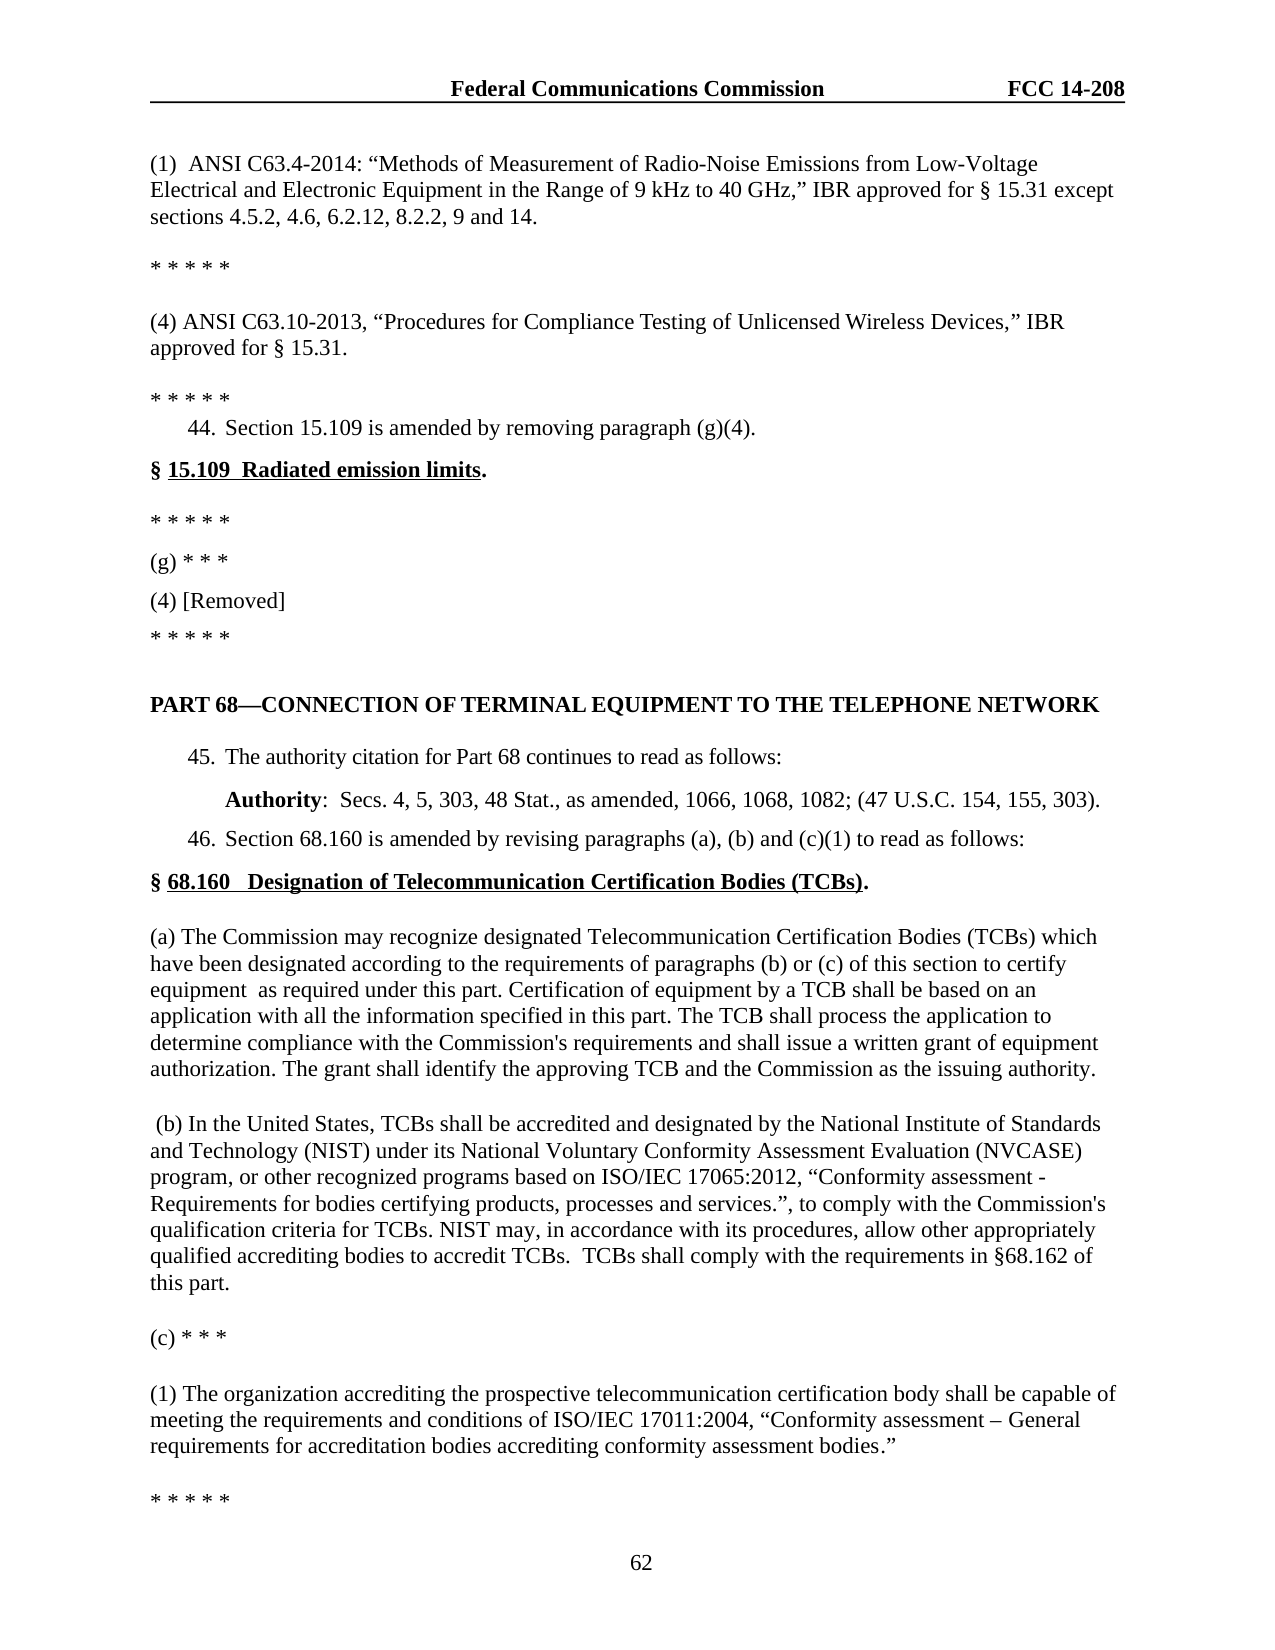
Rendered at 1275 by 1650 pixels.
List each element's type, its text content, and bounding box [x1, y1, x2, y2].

text (a) The Commission may recognize designated Telecommunication Certification Bodies (TCBs) which have been designated according to the requirements of paragraphs (b) or (c) of this section to certify equipment as required under this part. Certification of equipment by a TCB shall be based on an application with all the information specified in this part. The TCB shall process the application to determine compliance with the Commission's requirements and shall issue a written grant of equipment authorization. The grant shall identify the approving TCB and the Commission as the issuing authority. [150, 923, 1125, 1081]
text * * * * * [150, 255, 1125, 282]
text * * * * * [150, 1488, 1125, 1514]
text (1) ANSI C63.4-2014: “Methods of Measurement of Radio-Noise Emissions from Low-Voltage Electrical and Electronic Equipment in the Range of 9 kHz to 40 GHz,” IBR approved for § 15.31 except sections 4.5.2, 4.6, 6.2.12, 8.2.2, 9 and 14. [150, 150, 1125, 229]
text * * * * * [150, 626, 1125, 652]
text (1) The organization accrediting the prospective telecommunication certification body shall be capable of meeting the requirements and conditions of ISO/IEC 17011:2004, “Conformity assessment – General requirements for accreditation bodies accrediting conformity assessment bodies.” [150, 1380, 1125, 1459]
text (g) * * * [150, 548, 1125, 574]
text (c) * * * [150, 1324, 1125, 1351]
text (4) [Removed] [150, 587, 1125, 613]
text Authority: Secs. 4, 5, 303, 48 Stat., as amended, 1066, 1068, 1082; (47 U.S.C. 154, 155, 303). [150, 786, 1125, 812]
list The authority citation for Part 68 continues to read as follows: [187, 743, 1125, 770]
list Section 68.160 is amended by revising paragraphs (a), (b) and (c)(1) to read as follows: [187, 825, 1125, 851]
text § 68.160 Designation of Telecommunication Certification Bodies (TCBs). [150, 868, 1125, 894]
list Section 15.109 is amended by removing paragraph (g)(4). [187, 413, 1125, 440]
text (b) In the United States, TCBs shall be accredited and designated by the National Institute of Standards and Technology (NIST) under its National Voluntary Conformity Assessment Evaluation (NVCASE) program, or other recognized programs based on ISO/IEC 17065:2012, “Conformity assessment - Requirements for bodies certifying products, processes and services.”, to comply with the Commission's qualification criteria for TCBs. NIST may, in accordance with its procedures, allow other appropriately qualified accrediting bodies to accredit TCBs. TCBs shall comply with the requirements in §68.162 of this part. [150, 1111, 1125, 1295]
text (4) ANSI C63.10-2013, “Procedures for Compliance Testing of Unlicensed Wireless Devices,” IBR approved for § 15.31. [150, 308, 1125, 361]
text * * * * * [150, 509, 1125, 535]
text § 15.109 Radiated emission limits. [150, 456, 1125, 483]
text * * * * * [150, 387, 1125, 413]
text PART 68—CONNECTION OF TERMINAL EQUIPMENT TO THE TELEPHONE NETWORK [150, 691, 1125, 717]
